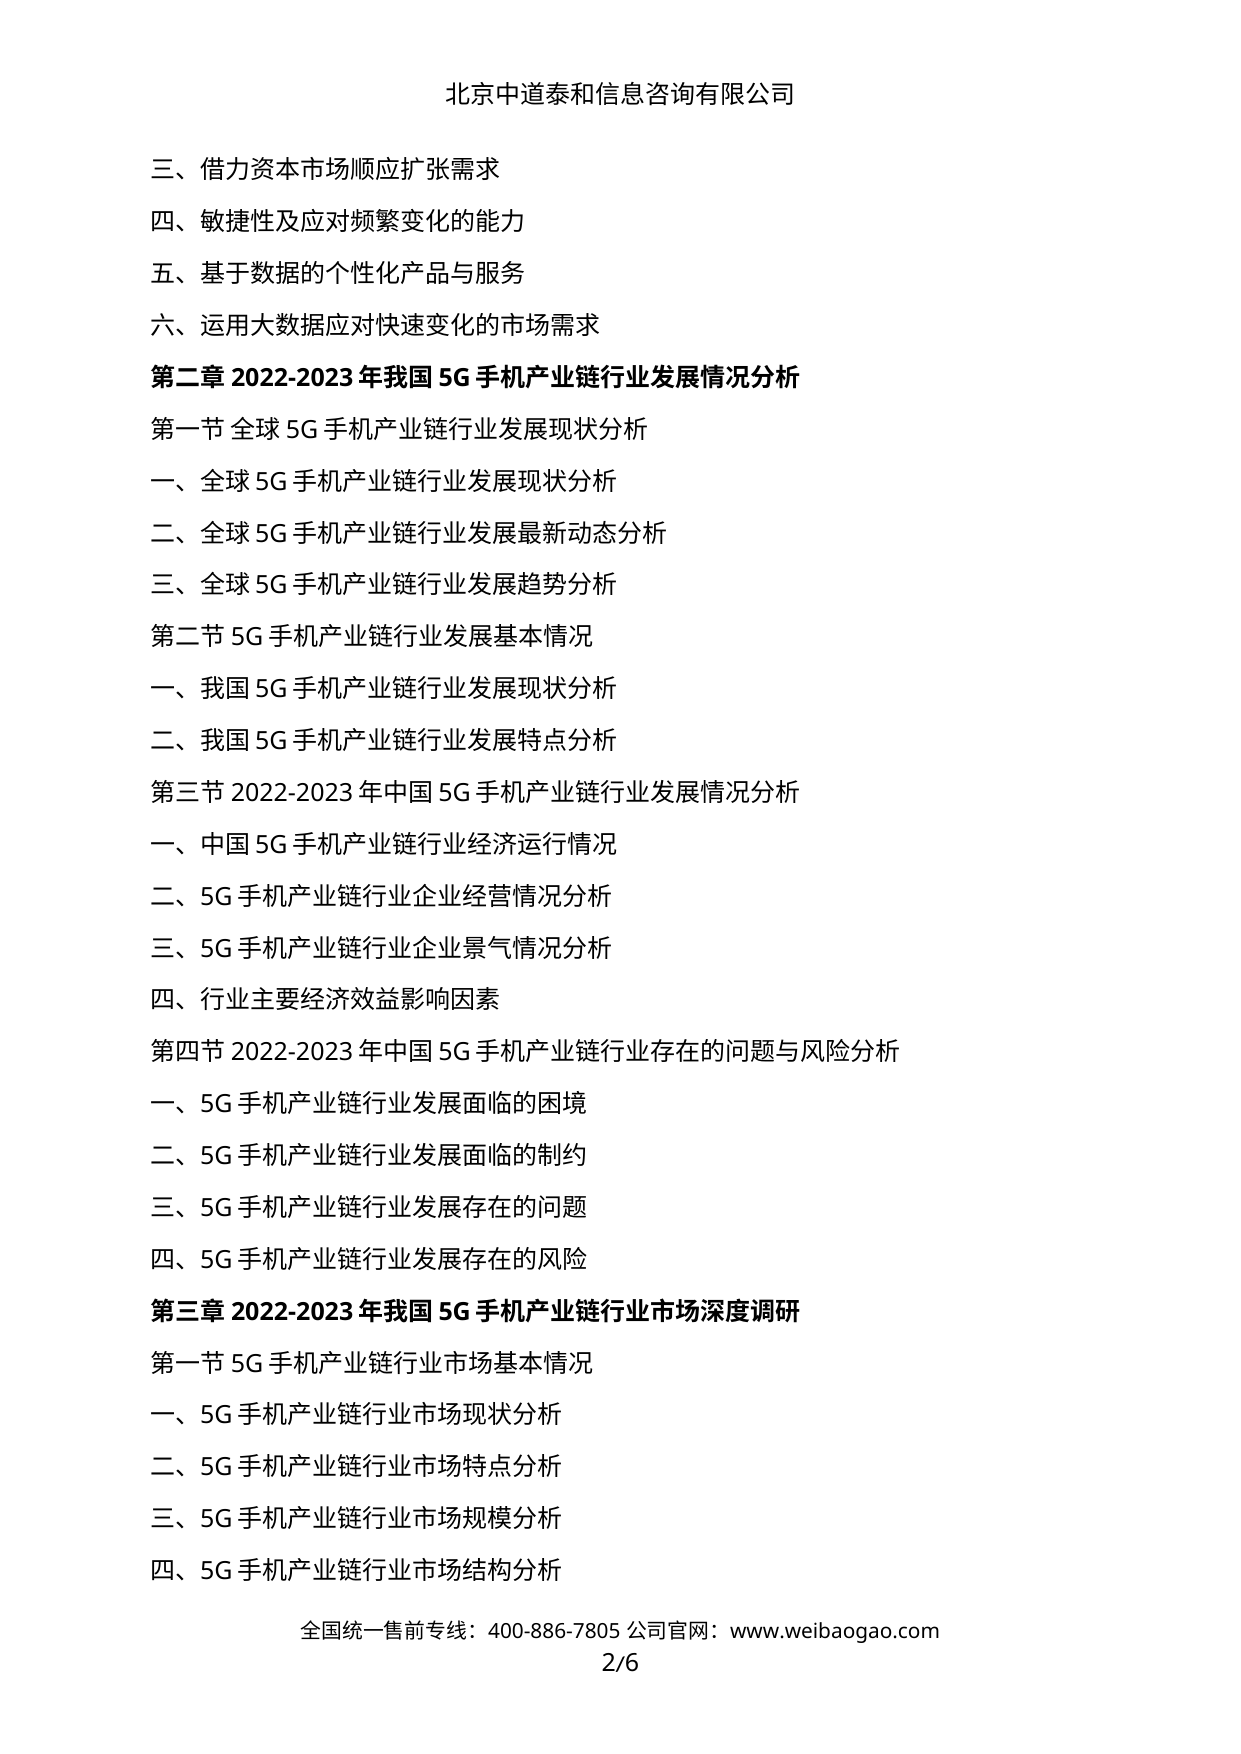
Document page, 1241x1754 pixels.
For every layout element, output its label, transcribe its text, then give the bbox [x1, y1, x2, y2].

text 六、运用大数据应对快速变化的市场需求 [150, 306, 1090, 342]
text 二、5G手机产业链行业企业经营情况分析 [150, 876, 1090, 912]
text 三、全球5G手机产业链行业发展趋势分析 [150, 565, 1090, 601]
text 四、5G手机产业链行业发展存在的风险 [150, 1239, 1090, 1276]
text 第三章 2022-2023年我国5G手机产业链行业市场深度调研 [150, 1291, 1090, 1327]
text 二、全球5G手机产业链行业发展最新动态分析 [150, 513, 1090, 549]
text 一、中国5G手机产业链行业经济运行情况 [150, 824, 1090, 861]
text 第二章 2022-2023年我国5G手机产业链行业发展情况分析 [150, 357, 1090, 394]
text 一、全球5G手机产业链行业发展现状分析 [150, 461, 1090, 497]
text 第一节 全球5G手机产业链行业发展现状分析 [150, 409, 1090, 446]
text 一、5G手机产业链行业市场现状分析 [150, 1395, 1090, 1431]
text 三、借力资本市场顺应扩张需求 [150, 150, 1090, 186]
text 第一节 5G手机产业链行业市场基本情况 [150, 1343, 1090, 1379]
text 三、5G手机产业链行业发展存在的问题 [150, 1187, 1090, 1224]
text 第二节 5G手机产业链行业发展基本情况 [150, 617, 1090, 653]
text 第四节 2022-2023年中国5G手机产业链行业存在的问题与风险分析 [150, 1032, 1090, 1068]
text 二、5G手机产业链行业市场特点分析 [150, 1447, 1090, 1483]
text 二、5G手机产业链行业发展面临的制约 [150, 1136, 1090, 1172]
text 五、基于数据的个性化产品与服务 [150, 254, 1090, 290]
text 四、敏捷性及应对频繁变化的能力 [150, 202, 1090, 238]
text 一、5G手机产业链行业发展面临的困境 [150, 1084, 1090, 1120]
text 三、5G手机产业链行业企业景气情况分析 [150, 928, 1090, 964]
text 四、5G手机产业链行业市场结构分析 [150, 1551, 1090, 1587]
text 二、我国5G手机产业链行业发展特点分析 [150, 721, 1090, 757]
text 第三节 2022-2023年中国5G手机产业链行业发展情况分析 [150, 772, 1090, 809]
text 三、5G手机产业链行业市场规模分析 [150, 1499, 1090, 1535]
text 四、行业主要经济效益影响因素 [150, 980, 1090, 1016]
text 一、我国5G手机产业链行业发展现状分析 [150, 669, 1090, 705]
